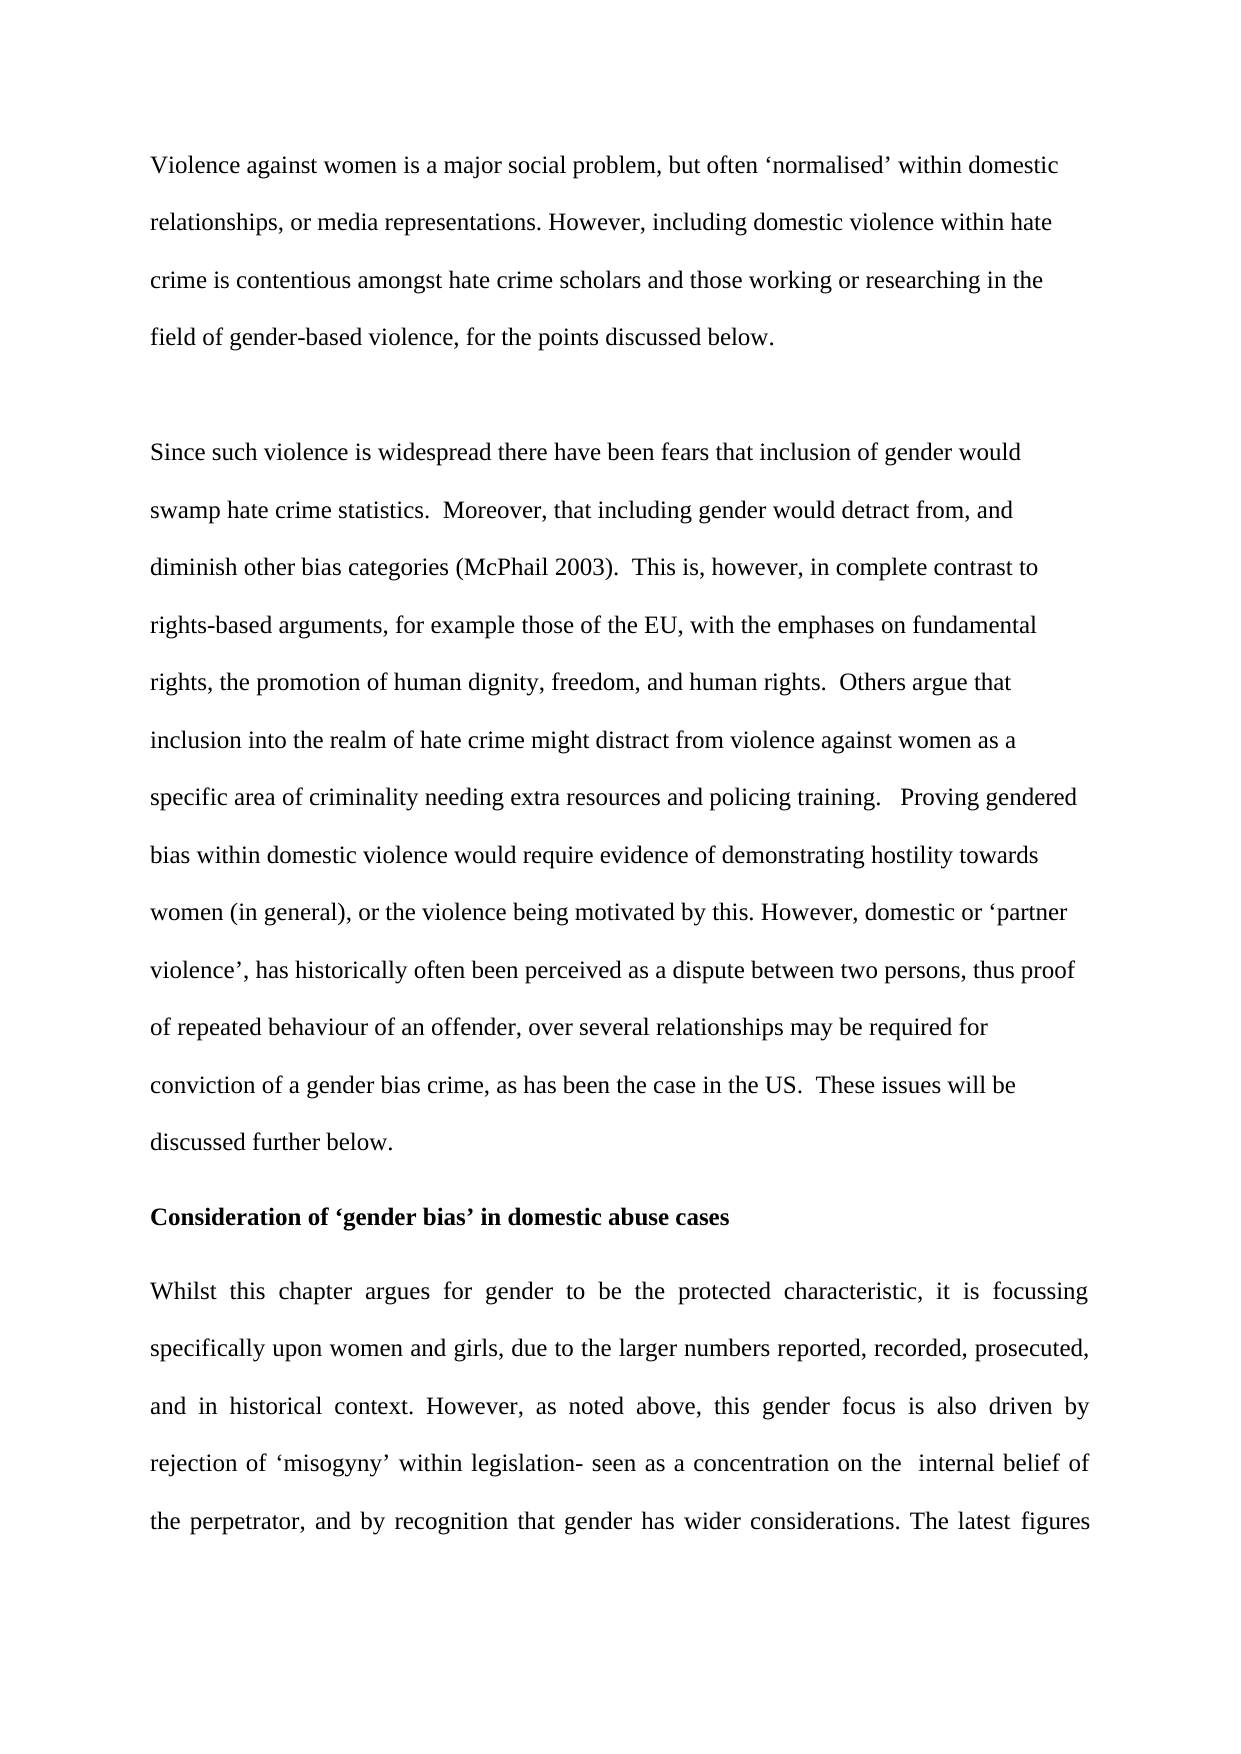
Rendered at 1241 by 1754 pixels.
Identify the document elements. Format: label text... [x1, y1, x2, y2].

text Since such violence is widespread there have been fears that inclusion of gender would swamp hate crime statistics. Moreover, that including gender would detract from, and diminish other bias categories (McPhail 2003). This is, however, in complete contrast to rights-based arguments, for example those of the EU, with the emphases on fundamental rights, the promotion of human dignity, freedom, and human rights. Others argue that inclusion into the realm of hate crime might distract from violence against women as a specific area of criminality needing extra resources and policing training. Proving gendered bias within domestic violence would require evidence of demonstrating hostility towards women (in general), or the violence being motivated by this. However, domestic or ‘partner violence’, has historically often been perceived as a dispute between two persons, thus proof of repeated behaviour of an offender, over several relationships may be required for conviction of a gender bias crime, as has been the case in the US. These issues will be discussed further below. [150, 437, 1090, 1156]
text Consideration of ‘gender bias’ in domestic abuse cases [150, 1202, 1090, 1230]
text Violence against women is a major social problem, but often ‘normalised’ within domestic relationships, or media representations. However, including domestic violence within hate crime is contentious amongst hate crime scholars and those working or researching in the field of gender-based violence, for the points discussed below. [150, 150, 1090, 351]
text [150, 1276, 1090, 1534]
